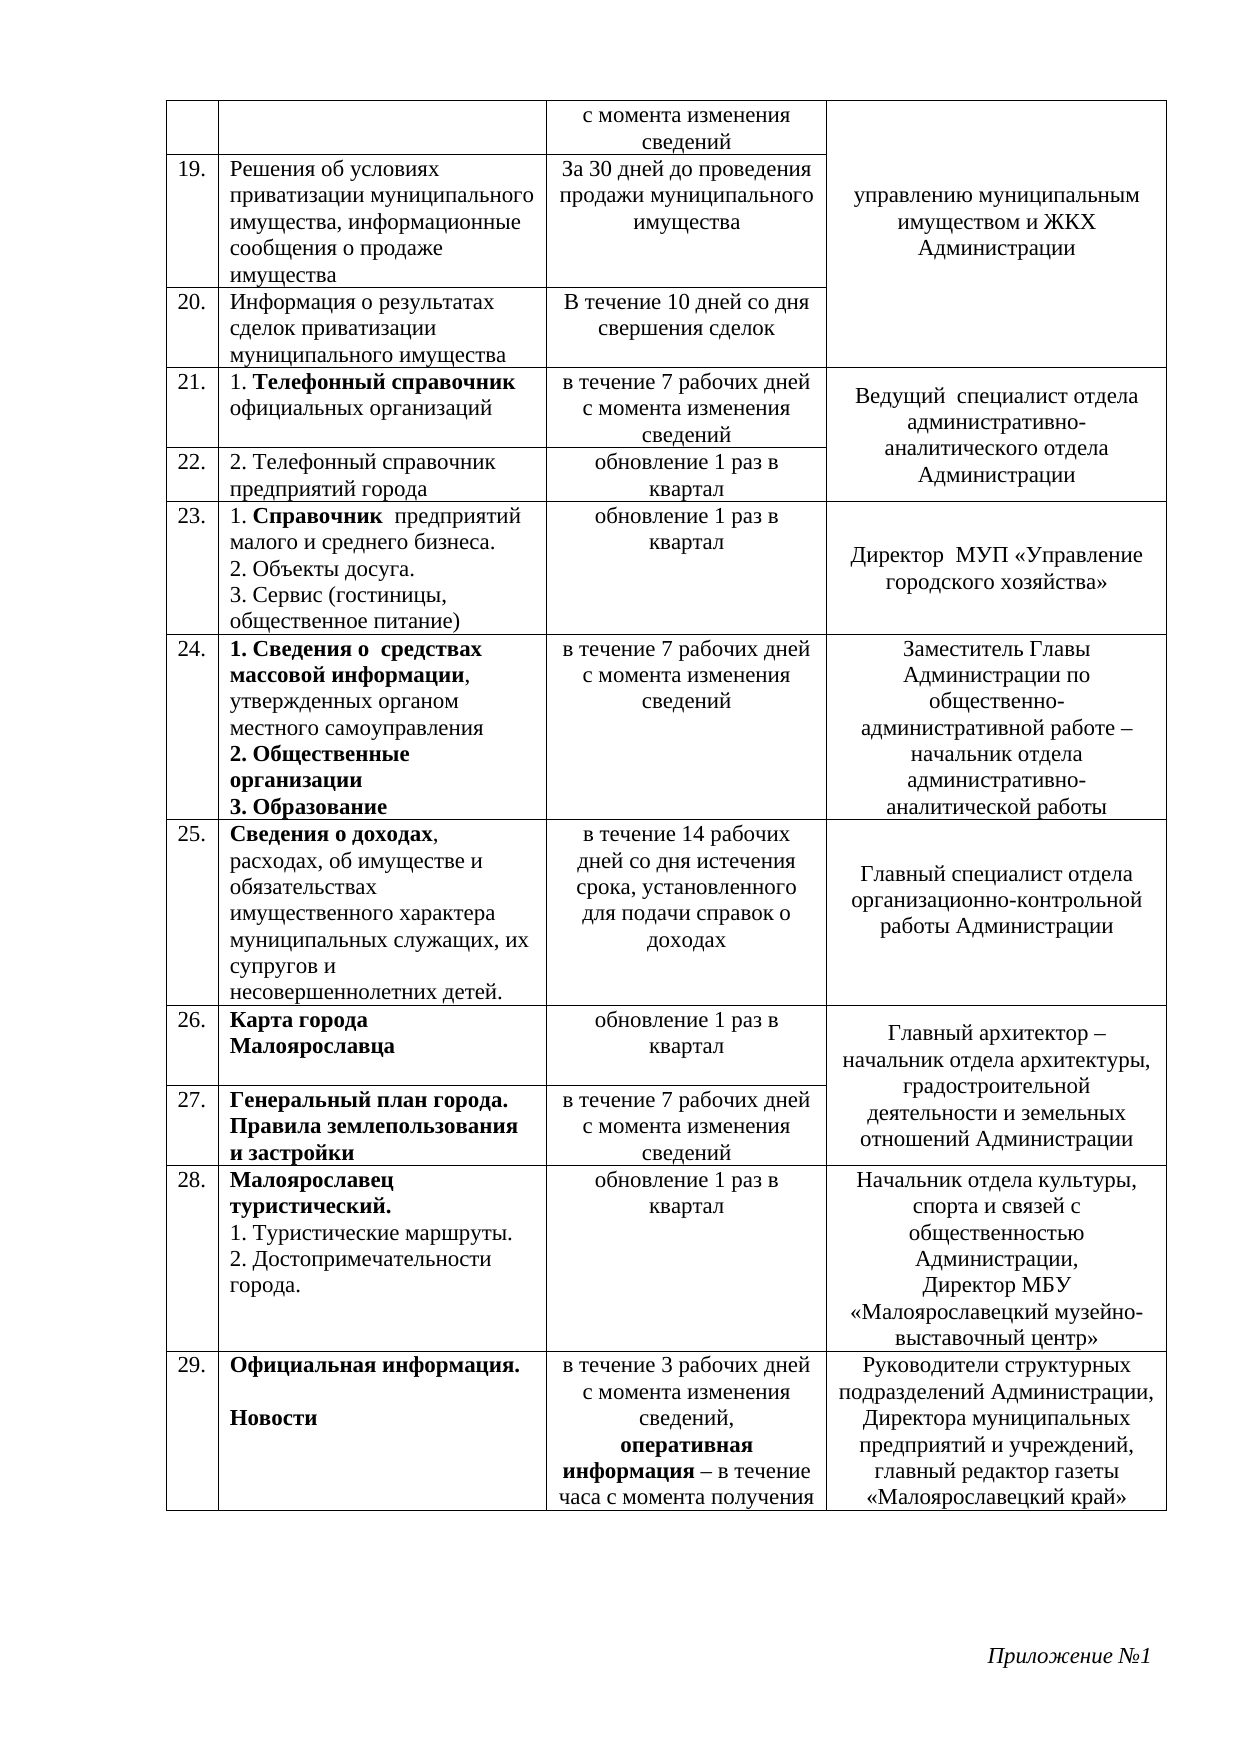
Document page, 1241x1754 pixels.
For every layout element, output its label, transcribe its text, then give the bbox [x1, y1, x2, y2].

table_cell обновление 1 раз в квартал [547, 1006, 826, 1085]
table_cell [167, 1006, 218, 1085]
table_cell [167, 101, 218, 154]
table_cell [219, 101, 546, 154]
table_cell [547, 101, 826, 154]
table_cell обновление 1 раз в квартал [547, 1166, 826, 1351]
table_cell За 30 дней до проведения продажи муниципального имущества [547, 155, 826, 287]
table_cell Решения об условиях приватизации муниципального имущества, информационные сообщения о продаже имущества [219, 155, 546, 287]
table_cell Малоярославец туристический. 1. Туристические маршруты. 2. Достопримечательности города. [219, 1166, 546, 1351]
table_cell 1. Справочник предприятий малого и среднего бизнеса. 2. Объекты досуга. 3. Сервис (гостиницы, общественное питание) [219, 502, 546, 634]
table_cell Карта города Малоярославца [219, 1006, 546, 1085]
table_cell в течение 7 рабочих дней с момента изменения сведений [547, 1086, 826, 1165]
table_cell в течение 7 рабочих дней с момента изменения сведений [547, 635, 826, 819]
table_cell [167, 1086, 218, 1165]
table_cell [167, 1166, 218, 1351]
table_cell Официальная информация. Новости [219, 1352, 546, 1510]
table_cell Главный специалист отдела организационно-контрольной работы Администрации [827, 820, 1166, 1005]
text Приложение №1 [177, 1642, 1152, 1669]
table_cell Ведущий специалист отдела административно-аналитического отдела Администрации [827, 368, 1166, 501]
table_cell Главный архитектор – начальник отдела архитектуры, градостроительной деятельности и земельных отношений Администрации [827, 1006, 1166, 1165]
table_cell Руководители структурных подразделений Администрации, Директора муниципальных предприятий и учреждений, главный редактор газеты «Малоярославецкий край» [827, 1352, 1166, 1510]
table_cell [167, 1352, 218, 1510]
table_cell 1. Сведения о средствах массовой информации, утвержденных органом местного самоуправления 2. Общественные организации 3. Образование [219, 635, 546, 819]
table_cell Заместитель Главы Администрации по общественно-административной работе – начальник отдела административно-аналитической работы [827, 635, 1166, 819]
table_cell обновление 1 раз в квартал [547, 502, 826, 634]
table_cell обновление 1 раз в квартал [547, 448, 826, 501]
table_cell Сведения о доходах, расходах, об имуществе и обязательствах имущественного характера муниципальных служащих, их супругов и несовершеннолетних детей. [219, 820, 546, 1005]
table_cell в течение 7 рабочих дней с момента изменения сведений [547, 368, 826, 447]
table_cell Генеральный план города. Правила землепользования и застройки [219, 1086, 546, 1165]
table_cell [167, 502, 218, 634]
table_cell в течение 3 рабочих дней с момента изменения сведений, оперативная информация – в течение часа с момента получения [547, 1352, 826, 1510]
table_cell 1. Телефонный справочник официальных организаций [219, 368, 546, 447]
table_cell [167, 448, 218, 501]
table_cell [167, 820, 218, 1005]
table_cell [167, 635, 218, 819]
table_cell [167, 288, 218, 367]
table_cell в течение 14 рабочих дней со дня истечения срока, установленного для подачи справок о доходах [547, 820, 826, 1005]
table_cell [167, 368, 218, 447]
table_cell Директор МУП «Управление городского хозяйства» [827, 502, 1166, 634]
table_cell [827, 101, 1166, 367]
table_cell В течение 10 дней со дня свершения сделок [547, 288, 826, 367]
table_cell [167, 155, 218, 287]
table_cell 2. Телефонный справочник предприятий города [219, 448, 546, 501]
table_cell Информация о результатах сделок приватизации муниципального имущества [219, 288, 546, 367]
table_cell Начальник отдела культуры, спорта и связей с общественностью Администрации, Директор МБУ «Малоярославецкий музейно-выставочный центр» [827, 1166, 1166, 1351]
